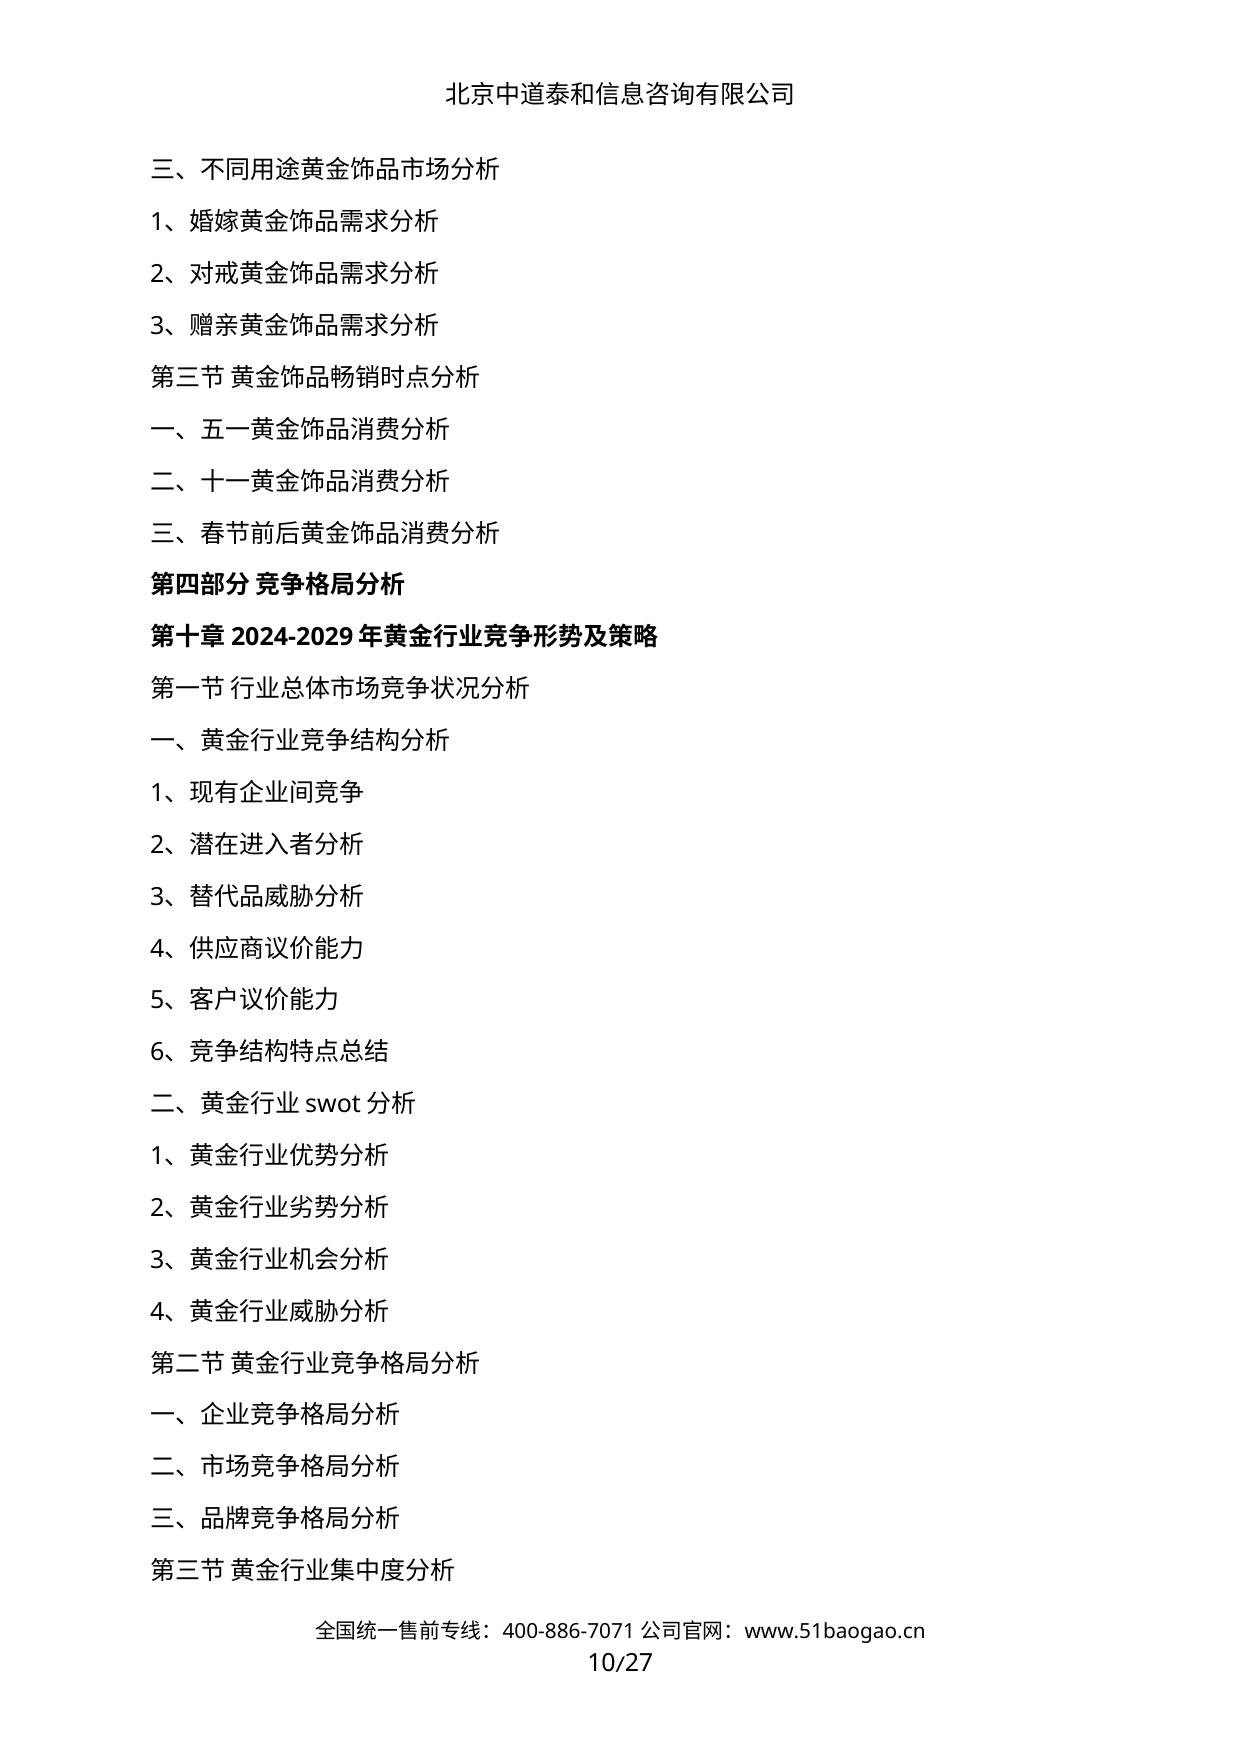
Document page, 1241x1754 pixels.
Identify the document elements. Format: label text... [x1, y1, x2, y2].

text 4、黄金行业威胁分析 [150, 1291, 1090, 1327]
text 一、五一黄金饰品消费分析 [150, 409, 1090, 446]
text 二、十一黄金饰品消费分析 [150, 461, 1090, 497]
text 第十章 2024-2029年黄金行业竞争形势及策略 [150, 617, 1090, 653]
text 2、潜在进入者分析 [150, 824, 1090, 861]
text 2、对戒黄金饰品需求分析 [150, 254, 1090, 290]
text 3、替代品威胁分析 [150, 876, 1090, 912]
text 第二节 黄金行业竞争格局分析 [150, 1343, 1090, 1379]
text 三、不同用途黄金饰品市场分析 [150, 150, 1090, 186]
text 第三节 黄金行业集中度分析 [150, 1551, 1090, 1587]
text 3、黄金行业机会分析 [150, 1239, 1090, 1276]
text 一、黄金行业竞争结构分析 [150, 721, 1090, 757]
text 二、黄金行业swot分析 [150, 1084, 1090, 1120]
text 第三节 黄金饰品畅销时点分析 [150, 357, 1090, 394]
text 第四部分 竞争格局分析 [150, 565, 1090, 601]
text 第一节 行业总体市场竞争状况分析 [150, 669, 1090, 705]
text 6、竞争结构特点总结 [150, 1032, 1090, 1068]
text 三、春节前后黄金饰品消费分析 [150, 513, 1090, 549]
text 二、市场竞争格局分析 [150, 1447, 1090, 1483]
text 2、黄金行业劣势分析 [150, 1187, 1090, 1224]
text 1、现有企业间竞争 [150, 772, 1090, 809]
text 4、供应商议价能力 [150, 928, 1090, 964]
text 一、企业竞争格局分析 [150, 1395, 1090, 1431]
text 3、赠亲黄金饰品需求分析 [150, 306, 1090, 342]
text 5、客户议价能力 [150, 980, 1090, 1016]
text 1、黄金行业优势分析 [150, 1136, 1090, 1172]
text 1、婚嫁黄金饰品需求分析 [150, 202, 1090, 238]
text 三、品牌竞争格局分析 [150, 1499, 1090, 1535]
